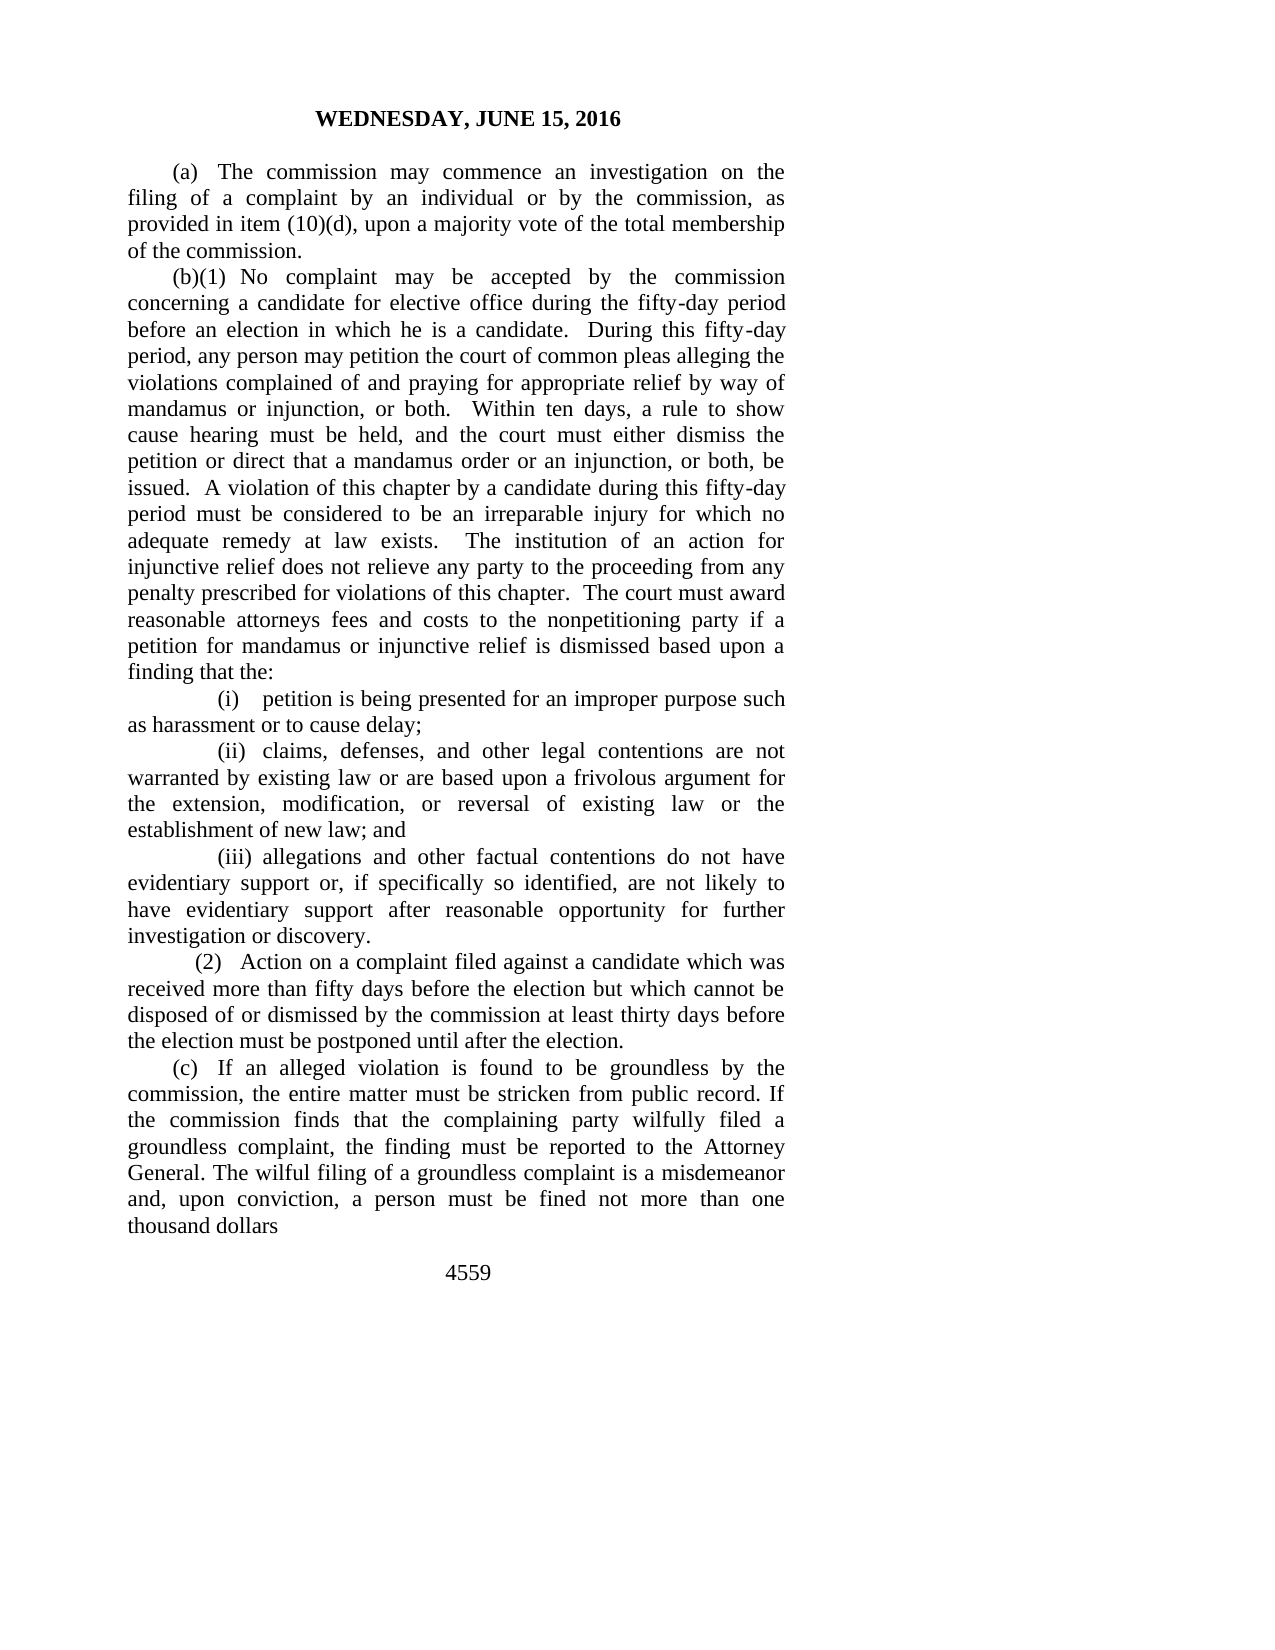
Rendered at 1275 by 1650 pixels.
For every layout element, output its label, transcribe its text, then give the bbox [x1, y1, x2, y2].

text (iii) allegations and other factual contentions do not have evidentiary support or, if specifically so identified, are not likely to have evidentiary support after reasonable opportunity for further investigation or discovery. [127, 843, 786, 948]
text (ii) claims, defenses, and other legal contentions are not warranted by existing law or are based upon a frivolous argument for the extension, modification, or reversal of existing law or the establishment of new law; and [127, 737, 786, 843]
text (a) The commission may commence an investigation on the filing of a complaint by an individual or by the commission, as provided in item (10)(d), upon a majority vote of the total membership of the commission. [127, 158, 786, 263]
text (i) petition is being presented for an improper purpose such as harassment or to cause delay; [127, 685, 786, 737]
text (b)(1) No complaint may be accepted by the commission concerning a candidate for elective office during the fifty-day period before an election in which he is a candidate. During this fifty-day period, any person may petition the court of common pleas alleging the violations complained of and praying for appropriate relief by way of mandamus or injunction, or both. Within ten days, a rule to show cause hearing must be held, and the court must either dismiss the petition or direct that a mandamus order or an injunction, or both, be issued. A violation of this chapter by a candidate during this fifty-day period must be considered to be an irreparable injury for which no adequate remedy at law exists. The institution of an action for injunctive relief does not relieve any party to the proceeding from any penalty prescribed for violations of this chapter. The court must award reasonable attorneys fees and costs to the nonpetitioning party if a petition for mandamus or injunctive relief is dismissed based upon a finding that the: [127, 263, 786, 685]
text (2) Action on a complaint filed against a candidate which was received more than fifty days before the election but which cannot be disposed of or dismissed by the commission at least thirty days before the election must be postponed until after the election. [127, 948, 786, 1054]
text (c) If an alleged violation is found to be groundless by the commission, the entire matter must be stricken from public record. If the commission finds that the complaining party wilfully filed a groundless complaint, the finding must be reported to the Attorney General. The wilful filing of a groundless complaint is a misdemeanor and, upon conviction, a person must be fined not more than one thousand dollars [127, 1054, 786, 1238]
